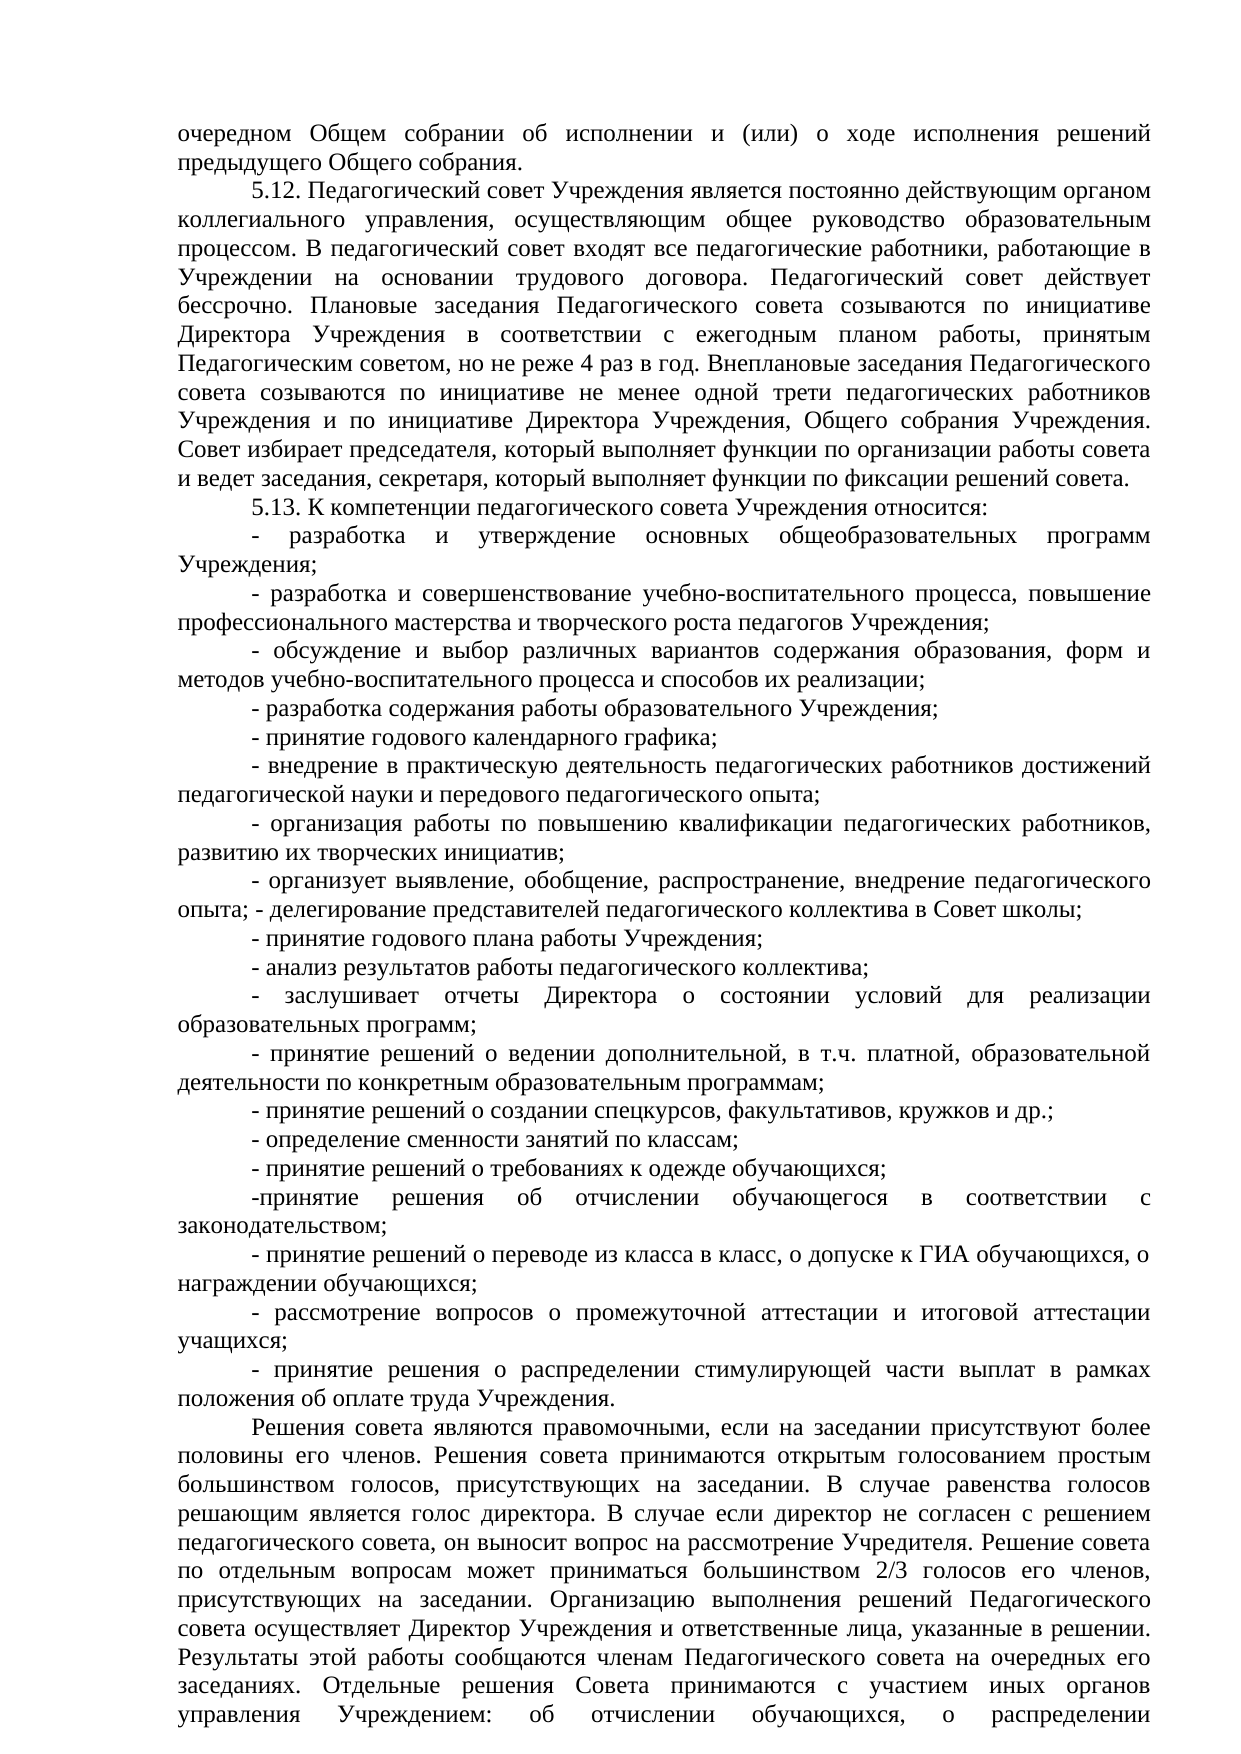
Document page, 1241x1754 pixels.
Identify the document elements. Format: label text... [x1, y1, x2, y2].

text - заслушивает отчеты Директора о состоянии условий для реализации образовательных программ; [177, 981, 1152, 1038]
text - принятие решений о ведении дополнительной, в т.ч. платной, образовательной деятельности по конкретным образовательным программам; [177, 1038, 1152, 1096]
text - принятие решения о распределении стимулирующей части выплат в рамках положения об оплате труда Учреждения. [177, 1354, 1152, 1412]
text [177, 1412, 1152, 1728]
text -принятие решения об отчислении обучающегося в соответствии с законодательством; [177, 1182, 1152, 1239]
text - принятие решений о требованиях к одежде обучающихся; [177, 1153, 1152, 1182]
text - организация работы по повышению квалификации педагогических работников, развитию их творческих инициатив; [177, 808, 1152, 866]
text - принятие годового плана работы Учреждения; [177, 923, 1152, 952]
text - определение сменности занятий по классам; [177, 1124, 1152, 1153]
text - рассмотрение вопросов о промежуточной аттестации и итоговой аттестации учащихся; [177, 1297, 1152, 1354]
text - разработка и совершенствование учебно-воспитательного процесса, повышение профессионального мастерства и творческого роста педагогов Учреждения; [177, 578, 1152, 636]
text - организует выявление, обобщение, распространение, внедрение педагогического опыта; - делегирование представителей педагогического коллектива в Совет школы; [177, 866, 1152, 923]
text Педагогический совет Учреждения является постоянно действующим органом коллегиального управления, осуществляющим общее руководство образовательным процессом. В педагогический совет входят все педагогические работники, работающие в Учреждении на основании трудового договора. Педагогический совет действует бессрочно. Плановые заседания Педагогического совета созываются по инициативе Директора Учреждения в соответствии с ежегодным планом работы, принятым Педагогическим советом, но не реже 4 раз в год. Внеплановые заседания Педагогического совета созываются по инициативе не менее одной трети педагогических работников Учреждения и по инициативе Директора Учреждения, Общего собрания Учреждения. Совет избирает председателя, который выполняет функции по организации работы совета и ведет заседания, секретаря, который выполняет функции по фиксации решений совета. [177, 176, 1152, 492]
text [177, 118, 1152, 176]
text - разработка содержания работы образовательного Учреждения; [177, 693, 1152, 722]
text - разработка и утверждение основных общеобразовательных программ Учреждения; [177, 521, 1152, 578]
text К компетенции педагогического совета Учреждения относится: [177, 492, 1152, 521]
text - принятие решений о переводе из класса в класс, о допуске к ГИА обучающихся, о награждении обучающихся; [177, 1239, 1152, 1297]
text - обсуждение и выбор различных вариантов содержания образования, форм и методов учебно-воспитательного процесса и способов их реализации; [177, 636, 1152, 693]
text - анализ результатов работы педагогического коллектива; [177, 952, 1152, 981]
text - принятие годового календарного графика; [177, 722, 1152, 751]
text - внедрение в практическую деятельность педагогических работников достижений педагогической науки и передового педагогического опыта; [177, 751, 1152, 808]
text - принятие решений о создании спецкурсов, факультативов, кружков и др.; [177, 1096, 1152, 1124]
